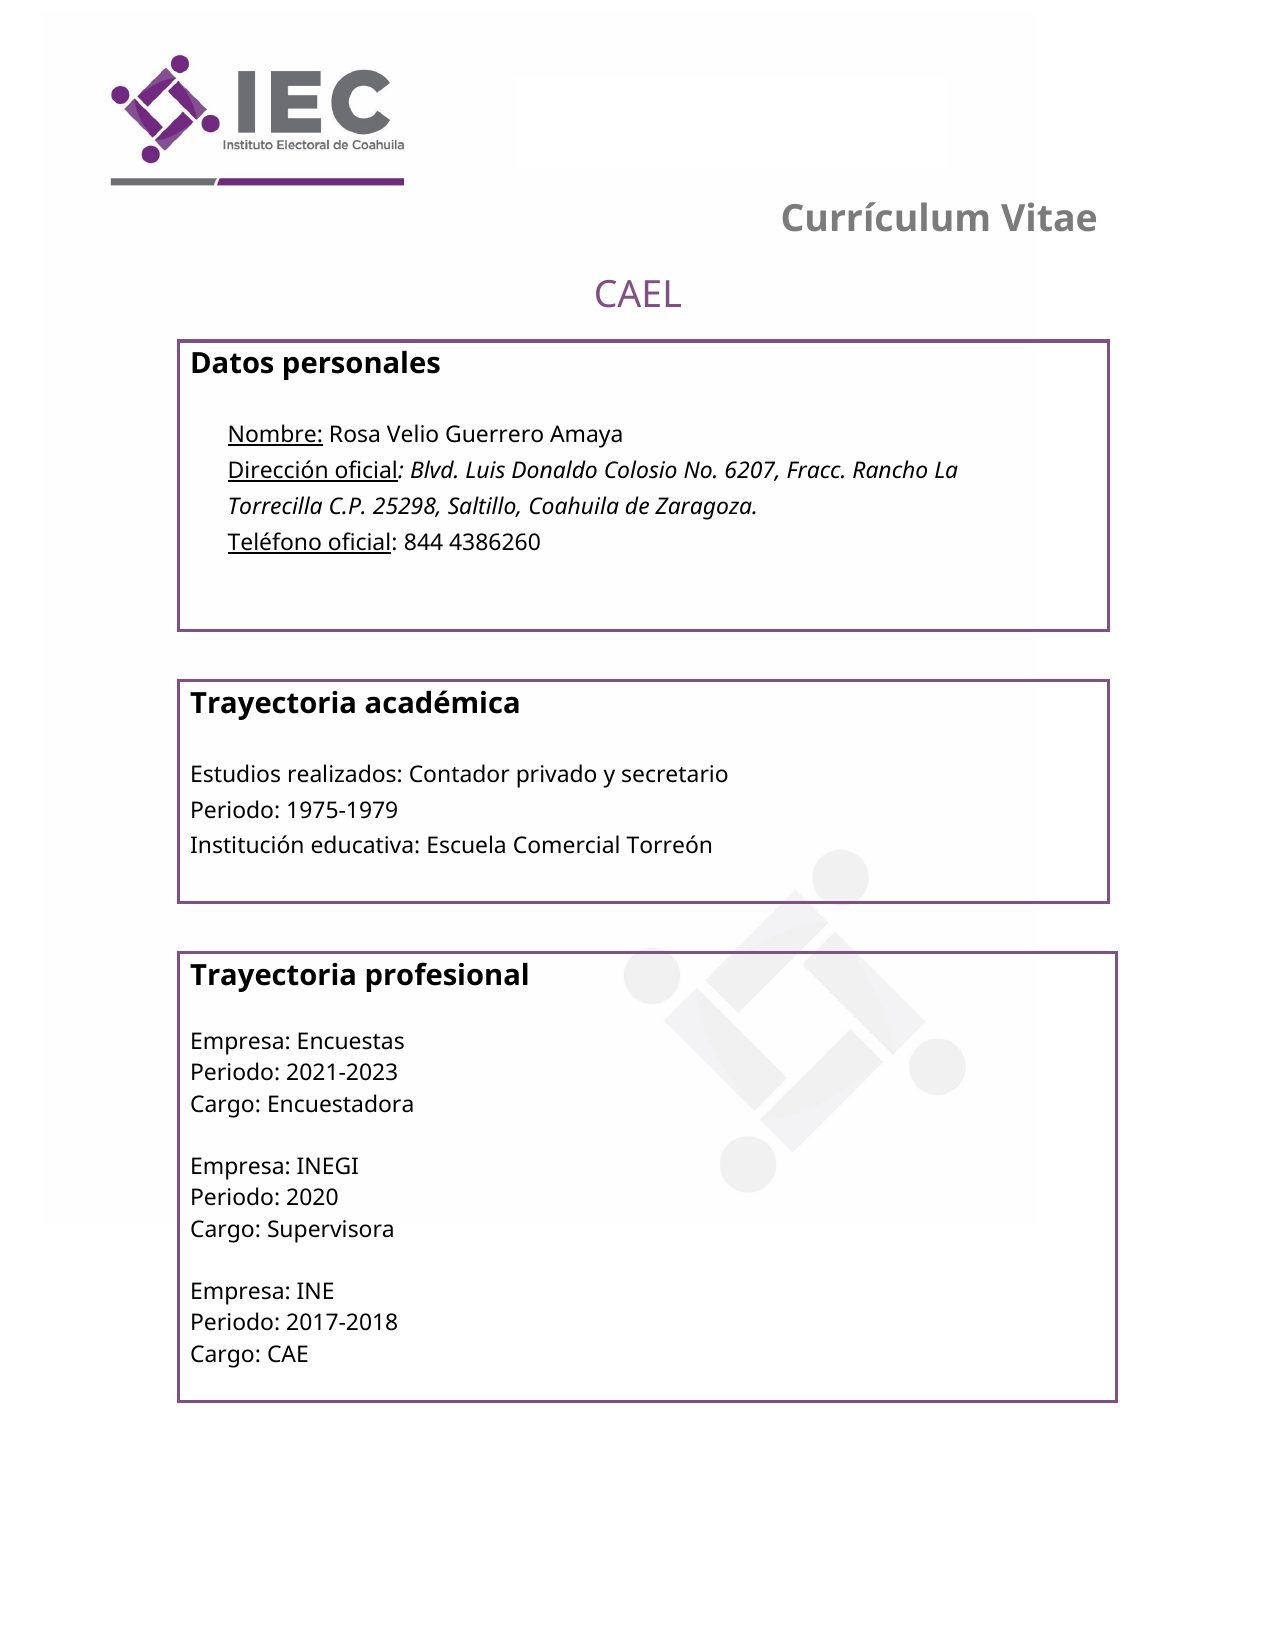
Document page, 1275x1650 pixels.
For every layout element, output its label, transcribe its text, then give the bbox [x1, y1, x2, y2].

picture [42, 12, 1035, 1225]
text Currículum Vitae [177, 192, 1098, 243]
text CAEL [267, 267, 1008, 318]
table_header Trayectoria académica Estudios realizados: Contador privado y secretario Periodo: 1975-1979 Institución educativa: Escuela Comercial Torreón [180, 682, 1107, 901]
table_header Trayectoria profesional Empresa: Encuestas Periodo: 2021-2023 Cargo: Encuestadora Empresa: INEGI Periodo: 2020 Cargo: Supervisora Empresa: INE Periodo: 2017-2018 Cargo: CAE [180, 954, 1115, 1400]
table_header Datos personales Nombre: Rosa Velio Guerrero Amaya Dirección oficial: Blvd. Luis Donaldo Colosio No. 6207, Fracc. Rancho La Torrecilla C.P. 25298, Saltillo, Coahuila de Zaragoza. Teléfono oficial: 844 4386260 [180, 343, 1107, 628]
